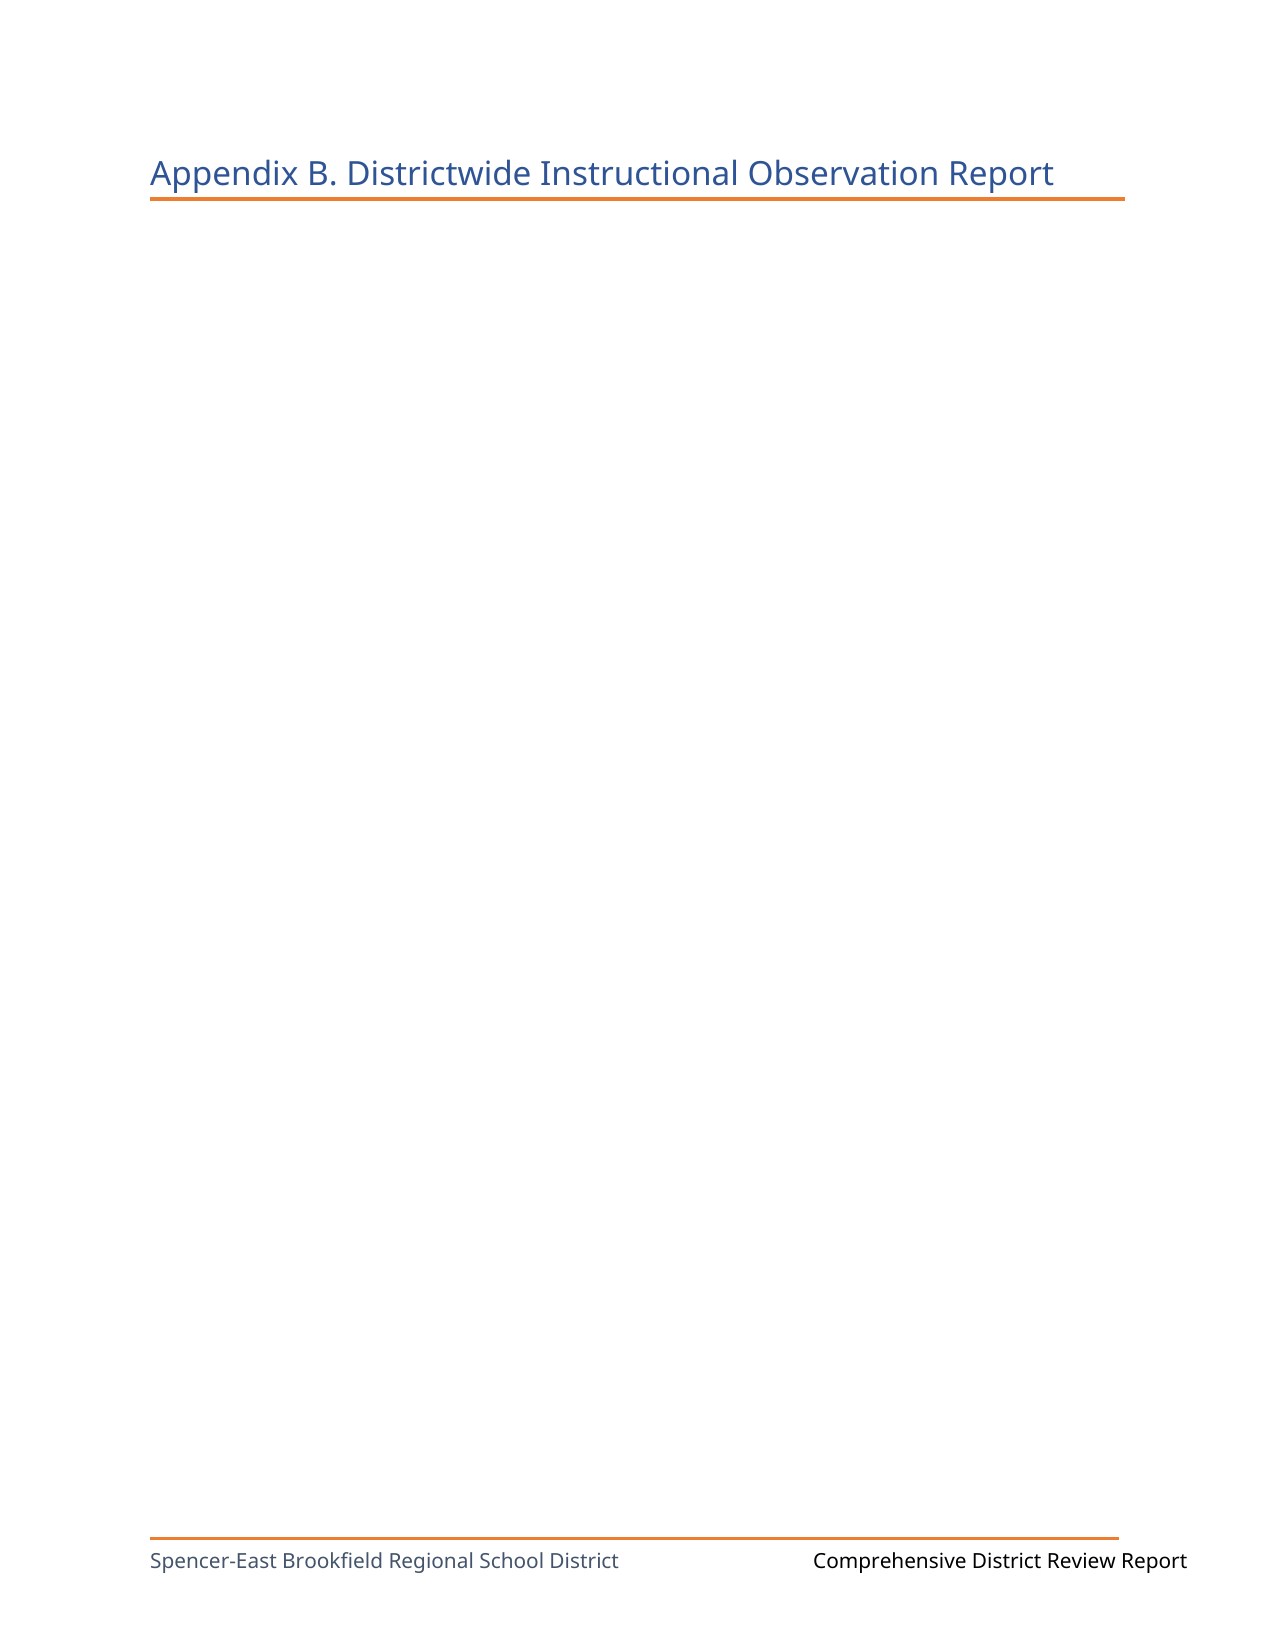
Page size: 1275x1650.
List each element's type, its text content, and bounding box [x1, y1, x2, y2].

subtitle Appendix B. Districtwide Instructional Observation Report [150, 150, 1125, 197]
